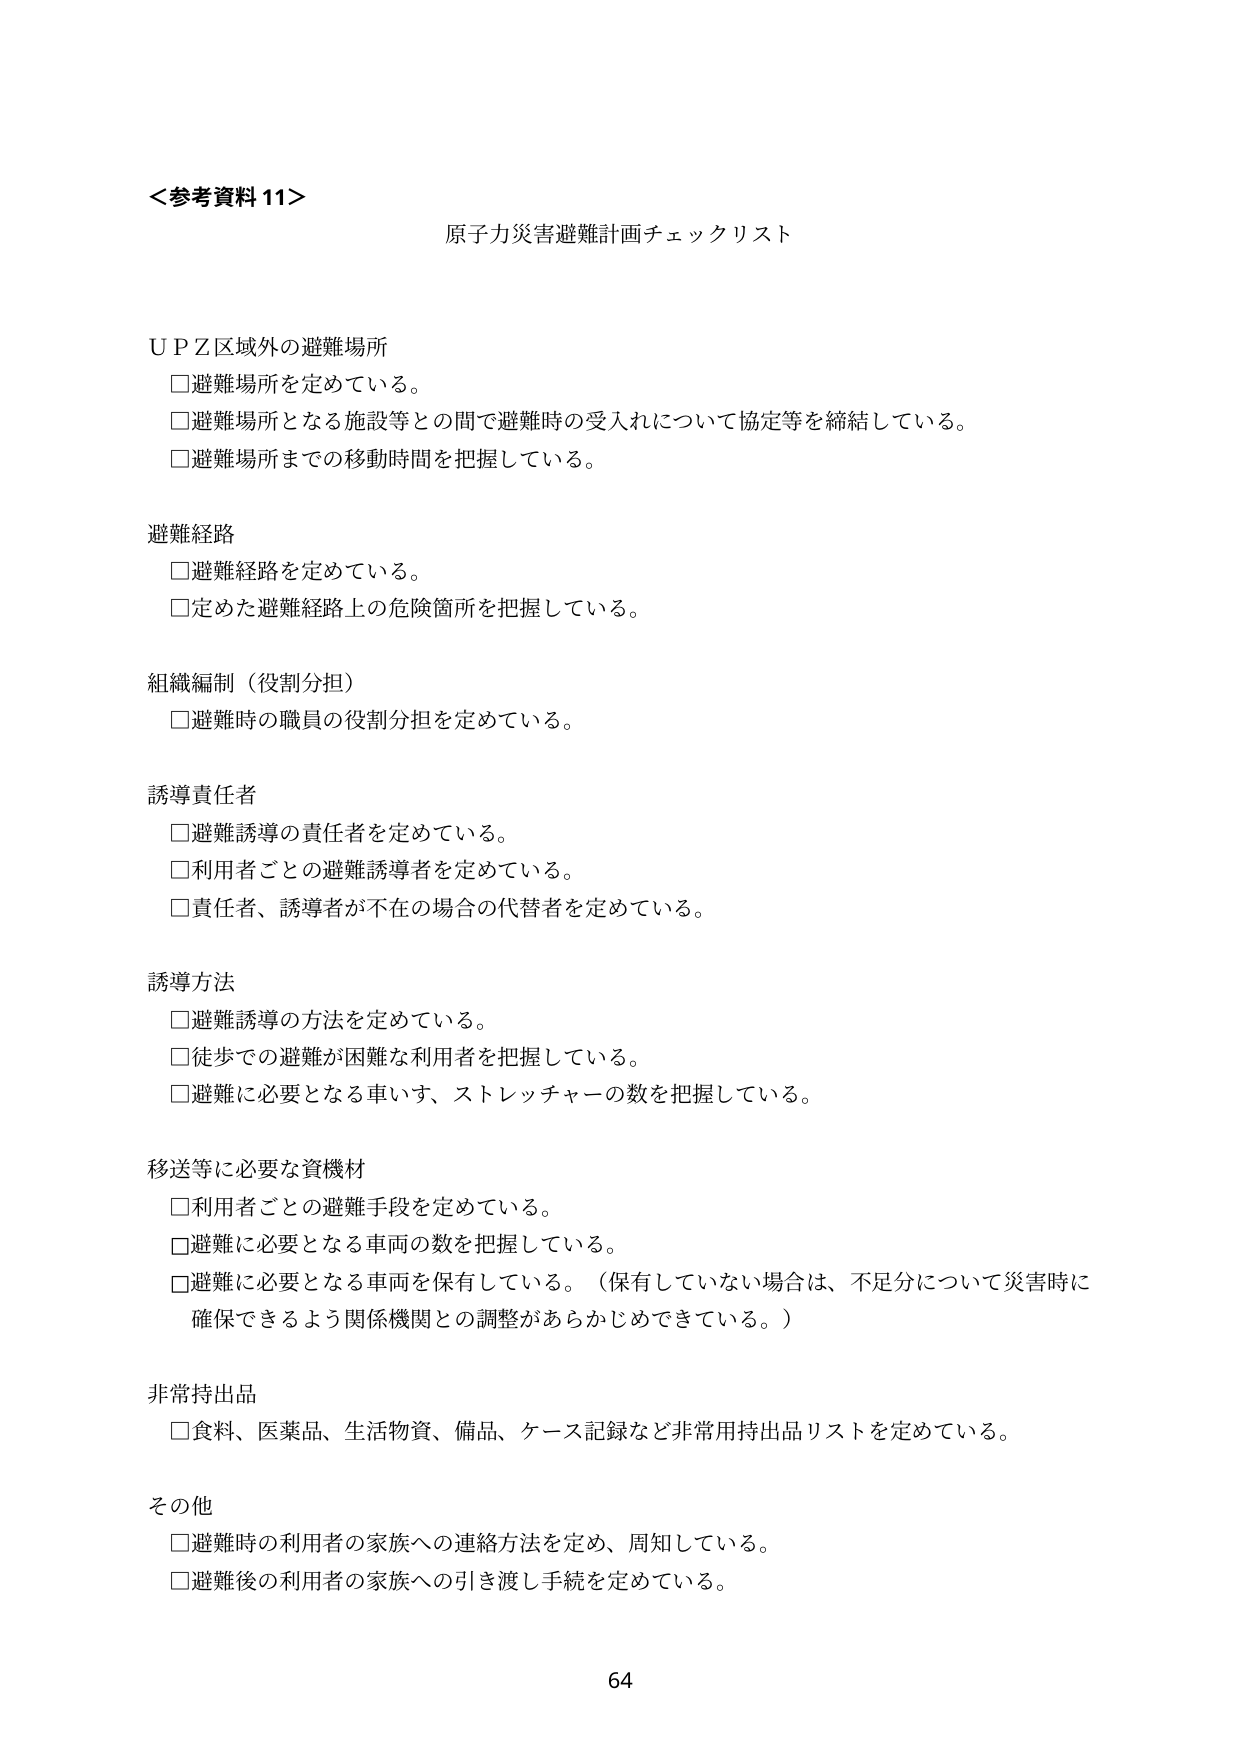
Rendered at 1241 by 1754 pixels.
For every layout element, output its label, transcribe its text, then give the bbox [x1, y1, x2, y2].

text □避難場所までの移動時間を把握している。 [148, 439, 1092, 476]
text □徒歩での避難が困難な利用者を把握している。 [148, 1037, 1092, 1075]
text □避難場所となる施設等との間で避難時の受入れについて協定等を締結している。 [148, 402, 1092, 439]
text 避難経路 [148, 514, 1092, 551]
text 原子力災害避難計画チェックリスト [148, 215, 1092, 252]
text その他 [148, 1486, 1092, 1523]
text □避難経路を定めている。 [148, 551, 1092, 589]
text □避難誘導の責任者を定めている。 [148, 813, 1092, 850]
text 組織編制（役割分担） [148, 663, 1092, 701]
text □避難後の利用者の家族への引き渡し手続を定めている。 [148, 1561, 1092, 1598]
text □避難時の職員の役割分担を定めている。 [148, 701, 1092, 738]
text 移送等に必要な資機材 [148, 1149, 1092, 1187]
text □利用者ごとの避難誘導者を定めている。 [148, 850, 1092, 888]
text 誘導責任者 [148, 776, 1092, 813]
text □避難時の利用者の家族への連絡方法を定め、周知している。 [148, 1523, 1092, 1561]
text □避難誘導の方法を定めている。 [148, 1000, 1092, 1037]
text □責任者、誘導者が不在の場合の代替者を定めている。 [148, 888, 1092, 925]
text □避難場所を定めている。 [148, 364, 1092, 402]
text ＜参考資料11＞ [148, 177, 1092, 215]
text □利用者ごとの避難手段を定めている。 [148, 1187, 1092, 1224]
text 非常持出品 [148, 1374, 1092, 1411]
text 誘導方法 [148, 963, 1092, 1000]
text □避難に必要となる車両を保有している。（保有していない場合は、不足分について災害時に確保できるよう関係機関との調整があらかじめできている。） [169, 1262, 1092, 1337]
text ＵＰＺ区域外の避難場所 [148, 327, 1092, 364]
text □食料、医薬品、生活物資、備品、ケース記録など非常用持出品リストを定めている。 [148, 1411, 1092, 1449]
text □避難に必要となる車両の数を把握している。 [148, 1224, 1092, 1262]
text □定めた避難経路上の危険箇所を把握している。 [148, 589, 1092, 626]
text □避難に必要となる車いす、ストレッチャーの数を把握している。 [148, 1075, 1092, 1112]
